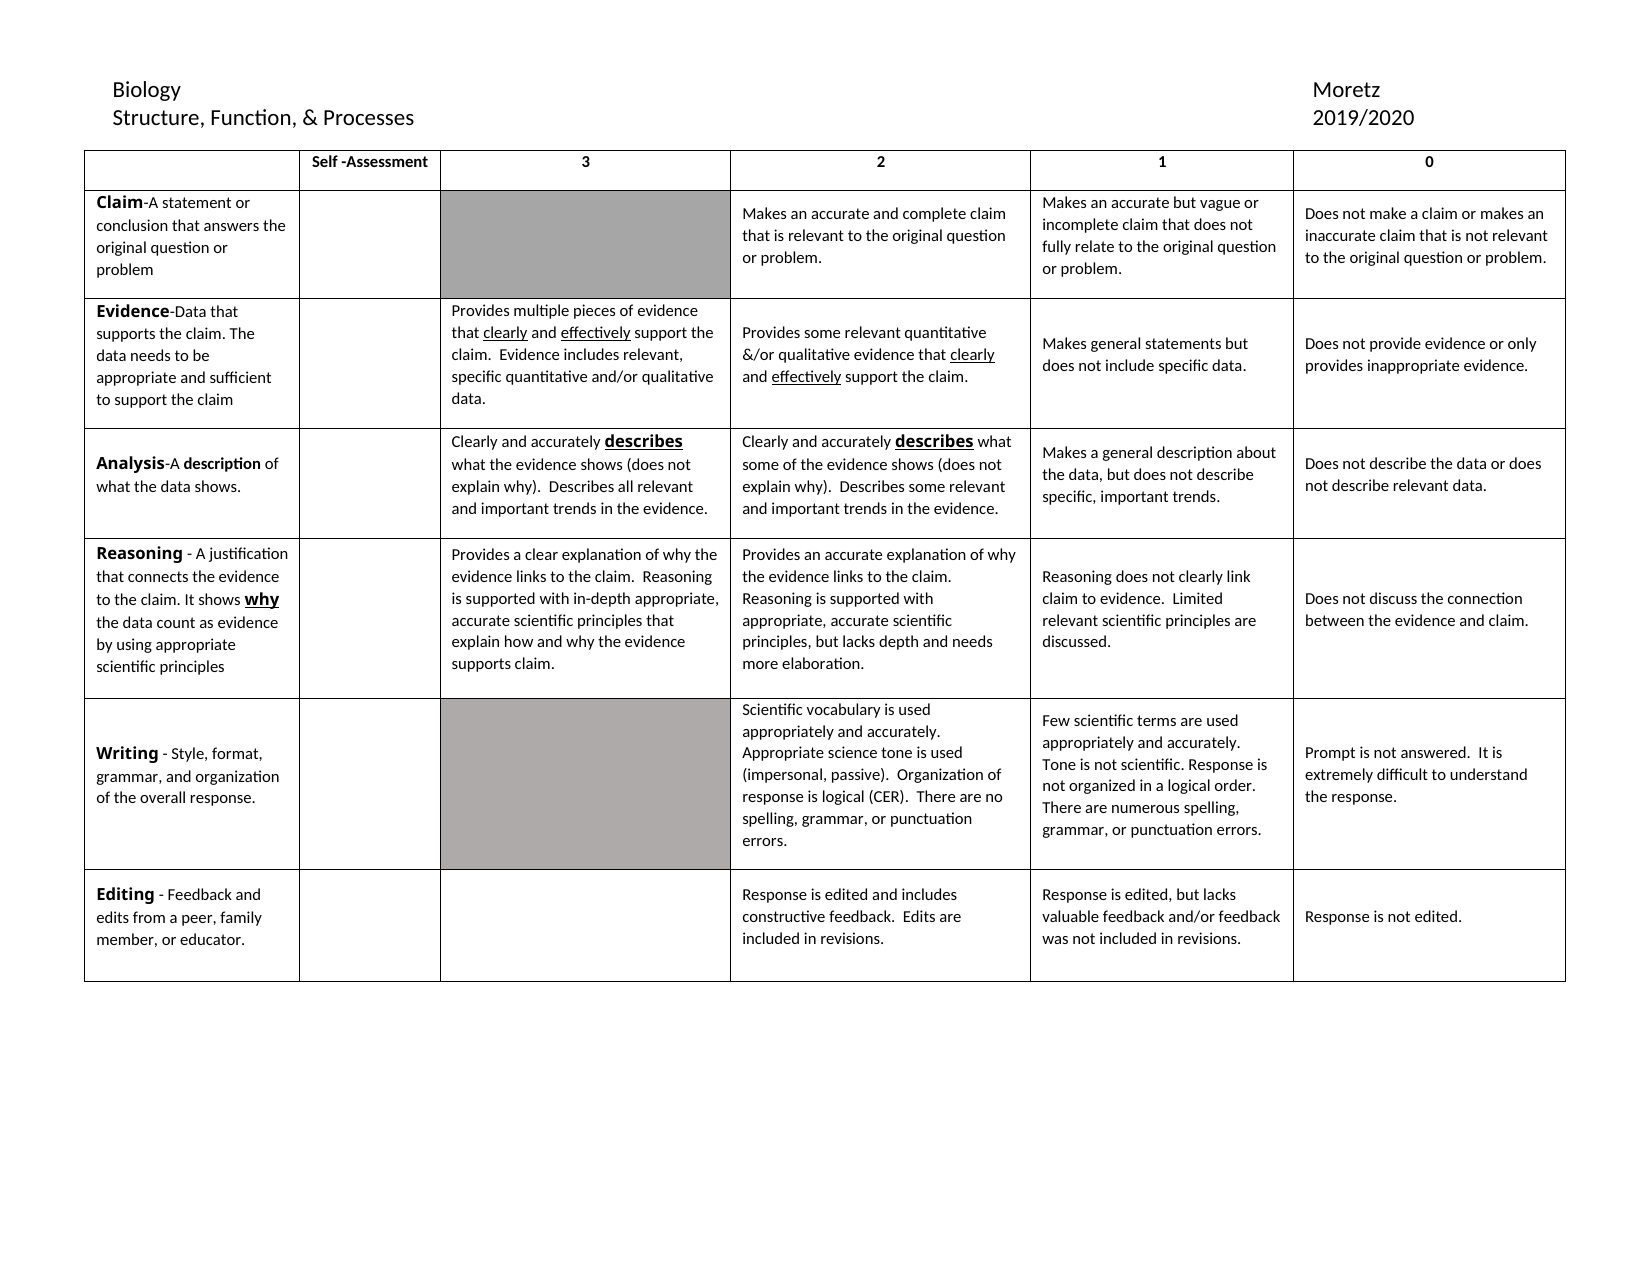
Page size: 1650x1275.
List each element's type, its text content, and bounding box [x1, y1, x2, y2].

table_cell Reasoning does not clearly link claim to evidence. Limited relevant scientific principles are discussed. [1031, 539, 1293, 698]
table_cell Makes an accurate but vague or incomplete claim that does not fully relate to the original question or problem. [1031, 191, 1293, 298]
table_cell Provides an accurate explanation of why the evidence links to the claim. Reasoning is supported with appropriate, accurate scientific principles, but lacks depth and needs more elaboration. [731, 539, 1030, 698]
table_cell Makes an accurate and complete claim that is relevant to the original question or problem. [731, 191, 1030, 298]
table_cell Provides some relevant quantitative &/or qualitative evidence that clearly and effectively support the claim. [731, 299, 1030, 428]
table_cell Evidence-Data that supports the claim. The data needs to be appropriate and sufficient to support the claim [85, 299, 299, 428]
table_cell [300, 299, 440, 428]
table_header 1 [1031, 151, 1293, 190]
table_header 2 [731, 151, 1030, 190]
table_cell [300, 699, 440, 869]
table_cell Provides multiple pieces of evidence that clearly and effectively support the claim. Evidence includes relevant, specific quantitative and/or qualitative data. [441, 299, 730, 428]
table_cell Claim-A statement or conclusion that answers the original question or problem [85, 191, 299, 298]
table_cell [441, 870, 730, 981]
table_cell Prompt is not answered. It is extremely difficult to understand the response. [1294, 699, 1565, 869]
table_cell Scientific vocabulary is used appropriately and accurately. Appropriate science tone is used (impersonal, passive). Organization of response is logical (CER). There are no spelling, grammar, or punctuation errors. [731, 699, 1030, 869]
table_cell [300, 191, 440, 298]
table_cell Does not discuss the connection between the evidence and claim. [1294, 539, 1565, 698]
table_cell Response is edited and includes constructive feedback. Edits are included in revisions. [731, 870, 1030, 981]
table_cell [300, 429, 440, 538]
table_cell Does not provide evidence or only provides inappropriate evidence. [1294, 299, 1565, 428]
table_cell Editing - Feedback and edits from a peer, family member, or educator. [85, 870, 299, 981]
table_header 0 [1294, 151, 1565, 190]
table_cell [300, 539, 440, 698]
table_cell Clearly and accurately describes what the evidence shows (does not explain why). Describes all relevant and important trends in the evidence. [441, 429, 730, 538]
table_header Self -Assessment [300, 151, 440, 190]
table_cell [441, 699, 730, 869]
table_cell Reasoning - A justification that connects the evidence to the claim. It shows why the data count as evidence by using appropriate scientific principles [85, 539, 299, 698]
table_cell Does not describe the data or does not describe relevant data. [1294, 429, 1565, 538]
table_header 3 [441, 151, 730, 190]
table_cell Few scientific terms are used appropriately and accurately. Tone is not scientific. Response is not organized in a logical order. There are numerous spelling, grammar, or punctuation errors. [1031, 699, 1293, 869]
table_cell [300, 870, 440, 981]
table_header [85, 151, 299, 190]
table_cell Does not make a claim or makes an inaccurate claim that is not relevant to the original question or problem. [1294, 191, 1565, 298]
table_cell Makes general statements but does not include specific data. [1031, 299, 1293, 428]
table_cell Writing - Style, format, grammar, and organization of the overall response. [85, 699, 299, 869]
table_cell [441, 191, 730, 298]
table_cell Clearly and accurately describes what some of the evidence shows (does not explain why). Describes some relevant and important trends in the evidence. [731, 429, 1030, 538]
table_cell Analysis-A description of what the data shows. [85, 429, 299, 538]
table_cell Response is edited, but lacks valuable feedback and/or feedback was not included in revisions. [1031, 870, 1293, 981]
table_cell Response is not edited. [1294, 870, 1565, 981]
table_cell Provides a clear explanation of why the evidence links to the claim. Reasoning is supported with in-depth appropriate, accurate scientific principles that explain how and why the evidence supports claim. [441, 539, 730, 698]
table_cell Makes a general description about the data, but does not describe specific, important trends. [1031, 429, 1293, 538]
